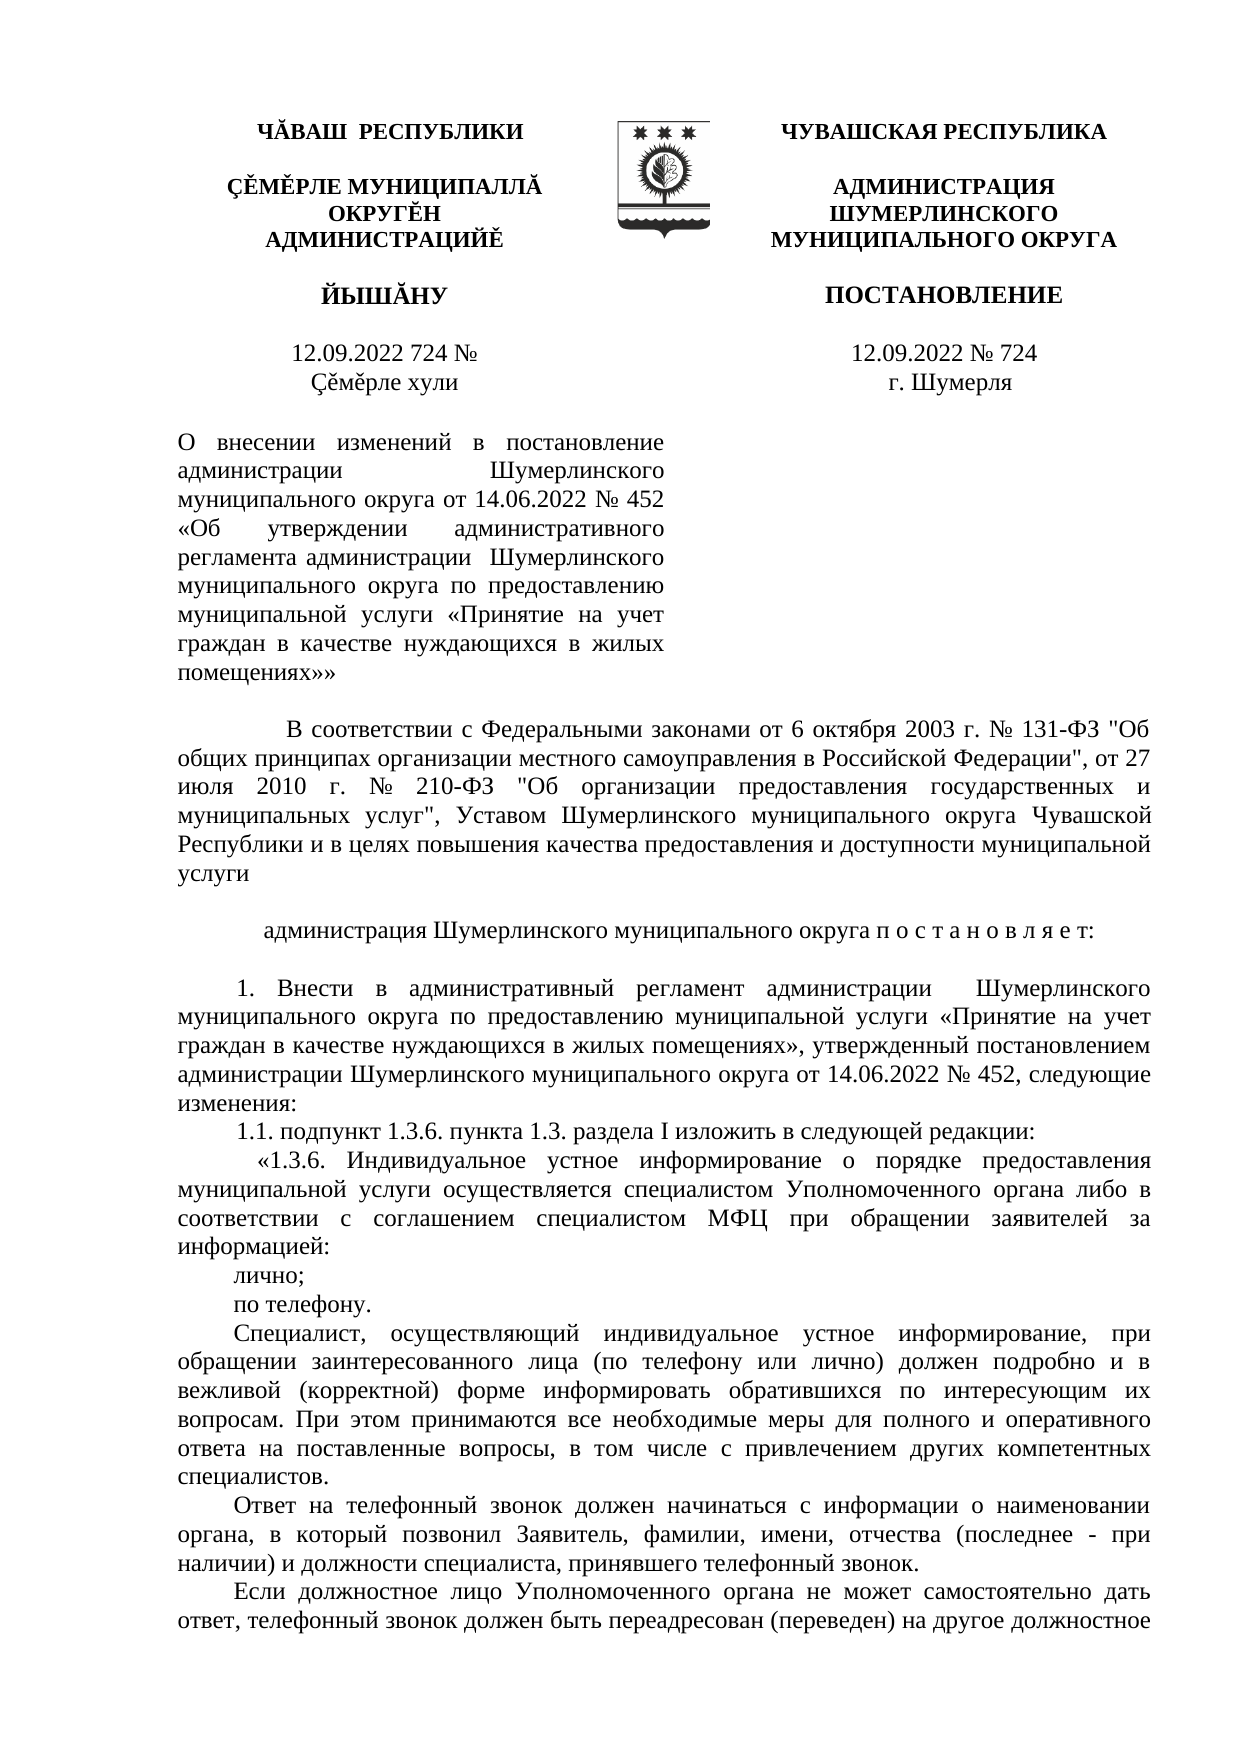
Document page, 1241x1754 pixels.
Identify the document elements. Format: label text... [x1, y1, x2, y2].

table_header [603, 118, 725, 427]
table_header ЧУВАШСКАЯ РЕСПУБЛИКА [725, 118, 1163, 173]
text Ответ на телефонный звонок должен начинаться с информации о наименовании органа, в который позвонил Заявитель, фамилии, имени, отчества (последнее - при наличии) и должности специалиста, принявшего телефонный звонок. [177, 1490, 1152, 1576]
text О внесении изменений в постановление администрации Шумерлинского муниципального округа от 14.06.2022 № 452 «Об утверждении административного регламента администрации Шумерлинского муниципального округа по предоставлению муниципальной услуги «Принятие на учет граждан в качестве нуждающихся в жилых помещениях»» [177, 427, 664, 686]
text «1.3.6. Индивидуальное устное информирование о порядке предоставления муниципальной услуги осуществляется специалистом Уполномоченного органа либо в соответствии с соглашением специалистом МФЦ при обращении заявителей за информацией: [177, 1145, 1152, 1260]
table_cell АДМИНИСТРАЦИЯ ШУМЕРЛИНСКОГО МУНИЦИПАЛЬНОГО ОКРУГА ПОСТАНОВЛЕНИЕ 12.09.2022 № 724 г. Шумерля [725, 173, 1163, 427]
text 1. Внести в административный регламент администрации Шумерлинского муниципального округа по предоставлению муниципальной услуги «Принятие на учет граждан в качестве нуждающихся в жилых помещениях», утвержденный постановлением администрации Шумерлинского муниципального округа от 14.06.2022 № 452, следующие изменения: [177, 973, 1152, 1116]
table_cell ÇĚМĚРЛЕ МУНИЦИПАЛЛĂ ОКРУГĔН АДМИНИСТРАЦИЙĚ ЙЫШĂНУ 12.09.2022 724 № Çěмěрле хули [166, 173, 603, 427]
text В соответствии с Федеральными законами от 6 октября 2003 г. № 131-ФЗ "Об общих принципах организации местного самоуправления в Российской Федерации", от 27 июля 2010 г. № 210-ФЗ "Об организации предоставления государственных и муниципальных услуг", Уставом Шумерлинского муниципального округа Чувашской Республики и в целях повышения качества предоставления и доступности муниципальной услуги [177, 714, 1152, 886]
text Специалист, осуществляющий индивидуальное устное информирование, при обращении заинтересованного лица (по телефону или лично) должен подробно и в вежливой (корректной) форме информировать обратившихся по интересующим их вопросам. При этом принимаются все необходимые меры для полного и оперативного ответа на поставленные вопросы, в том числе с привлечением других компетентных специалистов. [177, 1318, 1152, 1490]
table_header ЧĂВАШ РЕСПУБЛИКИ [166, 118, 603, 173]
text по телефону. [177, 1289, 1152, 1318]
text 1.1. подпункт 1.3.6. пункта 1.3. раздела I изложить в следующей редакции: [177, 1116, 1152, 1145]
text лично; [177, 1260, 1152, 1289]
text администрация Шумерлинского муниципального округа п о с т а н о в л я е т: [207, 915, 1152, 944]
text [177, 1576, 1152, 1634]
